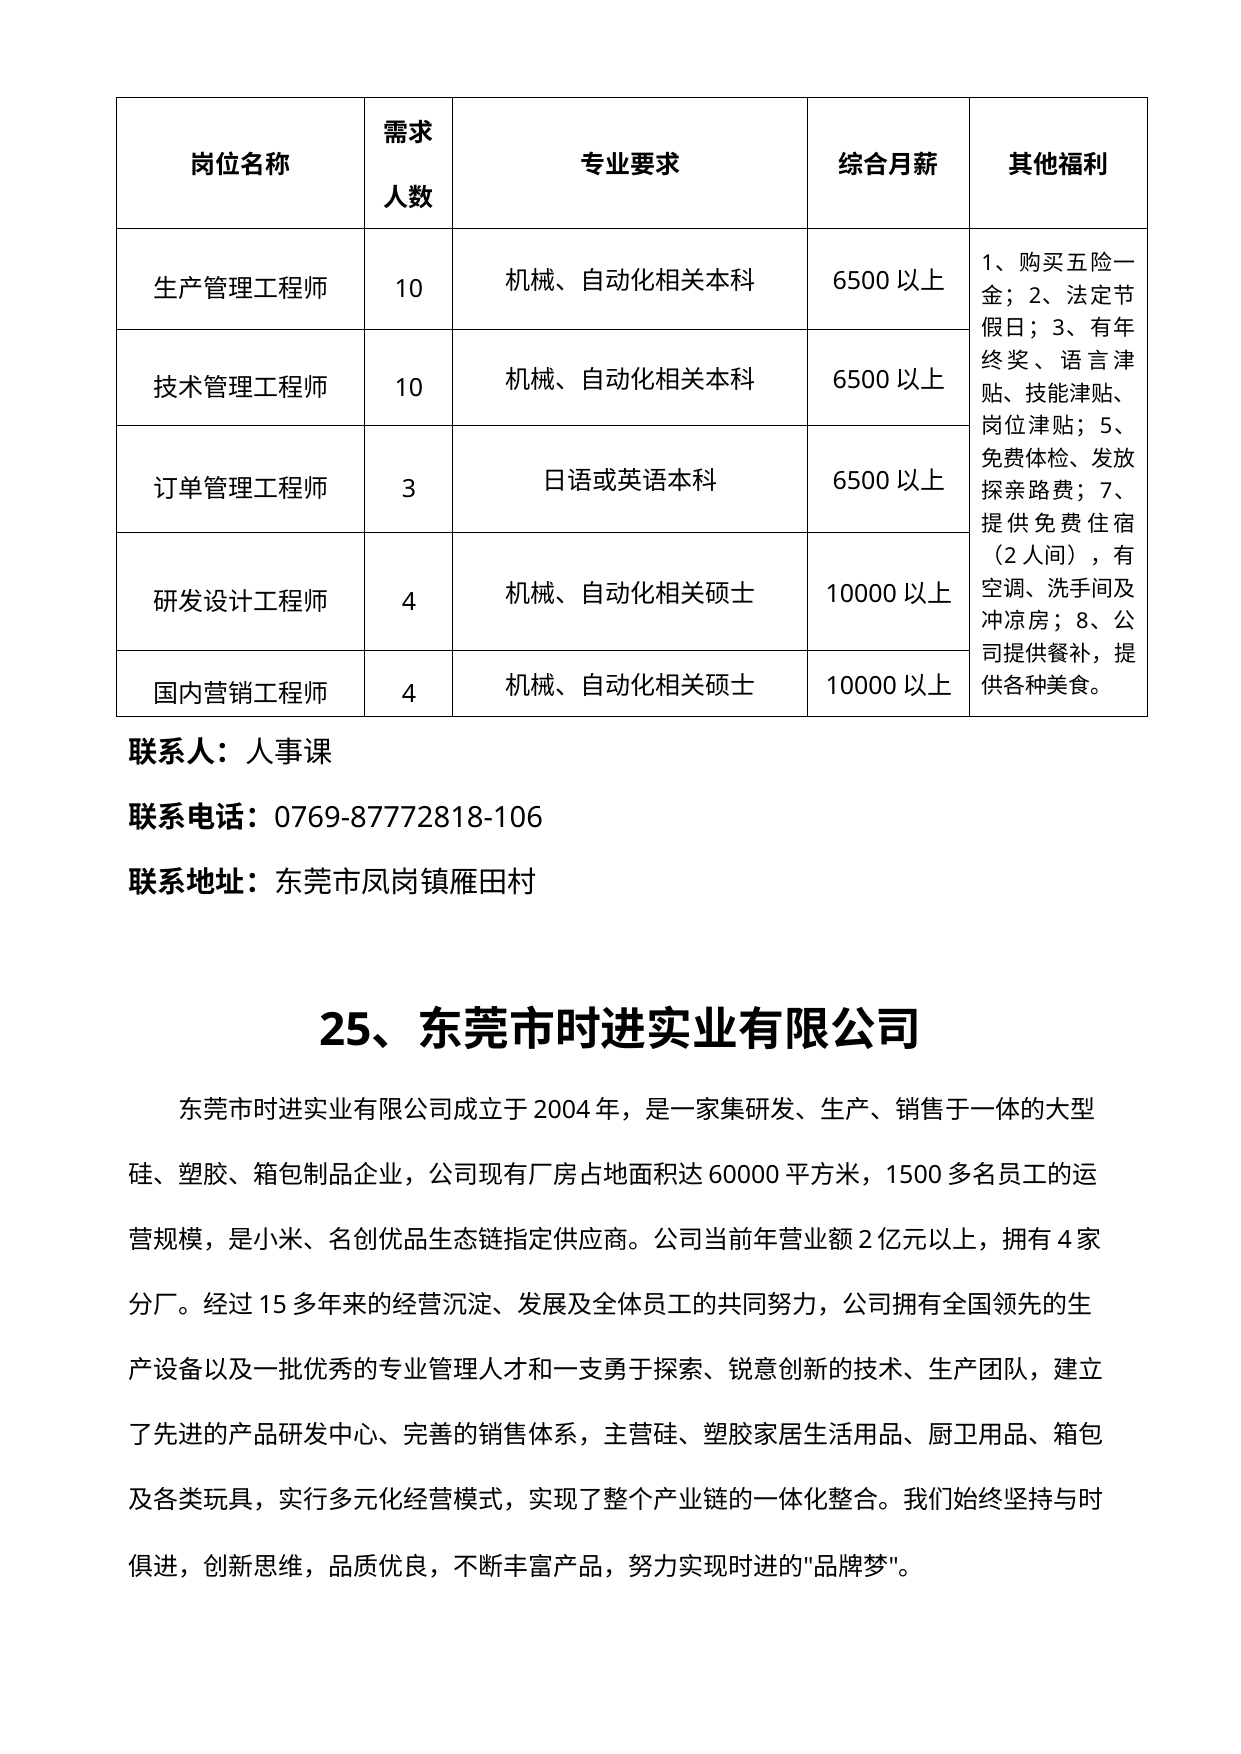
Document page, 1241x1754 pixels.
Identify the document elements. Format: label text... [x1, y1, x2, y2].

table_cell 4 [365, 533, 452, 650]
table_cell 1、购买五险一金；2、法定节假日；3、有年终奖、语言津贴、技能津贴、岗位津贴；5、免费体检、发放探亲路费；7、提供免费住宿（2人间），有空调、洗手间及冲凉房；8、公司提供餐补，提供各种美食。 [970, 229, 1147, 716]
table_cell 10 [365, 330, 452, 425]
table_cell 机械、自动化相关本科 [453, 229, 807, 329]
table_cell 国内营销工程师 [117, 651, 364, 716]
table_cell 10000以上 [808, 651, 969, 716]
text 联系地址：东莞市凤岗镇雁田村 [128, 847, 1112, 912]
table_cell 6500以上 [808, 229, 969, 329]
text 联系人：人事课 [128, 717, 1112, 782]
table_cell 研发设计工程师 [117, 533, 364, 650]
table_cell 机械、自动化相关本科 [453, 330, 807, 425]
table_cell 技术管理工程师 [117, 330, 364, 425]
table_cell 3 [365, 426, 452, 532]
table_cell 10 [365, 229, 452, 329]
table_cell 机械、自动化相关硕士 [453, 533, 807, 650]
text 东莞市时进实业有限公司成立于2004年，是一家集研发、生产、销售于一体的大型硅、塑胶、箱包制品企业，公司现有厂房占地面积达60000平方米，1500多名员工的运营规模，是小米、名创优品生态链指定供应商。公司当前年营业额2亿元以上，拥有4家分厂。经过15多年来的经营沉淀、发展及全体员工的共同努力，公司拥有全国领先的生产设备以及一批优秀的专业管理人才和一支勇于探索、锐意创新的技术、生产团队，建立了先进的产品研发中心、完善的销售体系，主营硅、塑胶家居生活用品、厨卫用品、箱包及各类玩具，实行多元化经营模式，实现了整个产业链的一体化整合。我们始终坚持与时俱进，创新思维，品质优良，不断丰富产品，努力实现时进的"品牌梦"。 [128, 1075, 1112, 1595]
table_cell 4 [365, 651, 452, 716]
table_header 岗位名称 [117, 98, 364, 228]
table_cell 6500以上 [808, 330, 969, 425]
table_cell 订单管理工程师 [117, 426, 364, 532]
table_cell 机械、自动化相关硕士 [453, 651, 807, 716]
table_cell 10000以上 [808, 533, 969, 650]
text 25、东莞市时进实业有限公司 [128, 977, 1112, 1075]
table_header 其他福利 [970, 98, 1147, 228]
table_cell 日语或英语本科 [453, 426, 807, 532]
table_header 综合月薪 [808, 98, 969, 228]
text 联系电话：0769-87772818-106 [128, 782, 1112, 847]
table_header 需求人数 [365, 98, 452, 228]
table_cell 6500以上 [808, 426, 969, 532]
table_header 专业要求 [453, 98, 807, 228]
table_cell 生产管理工程师 [117, 229, 364, 329]
